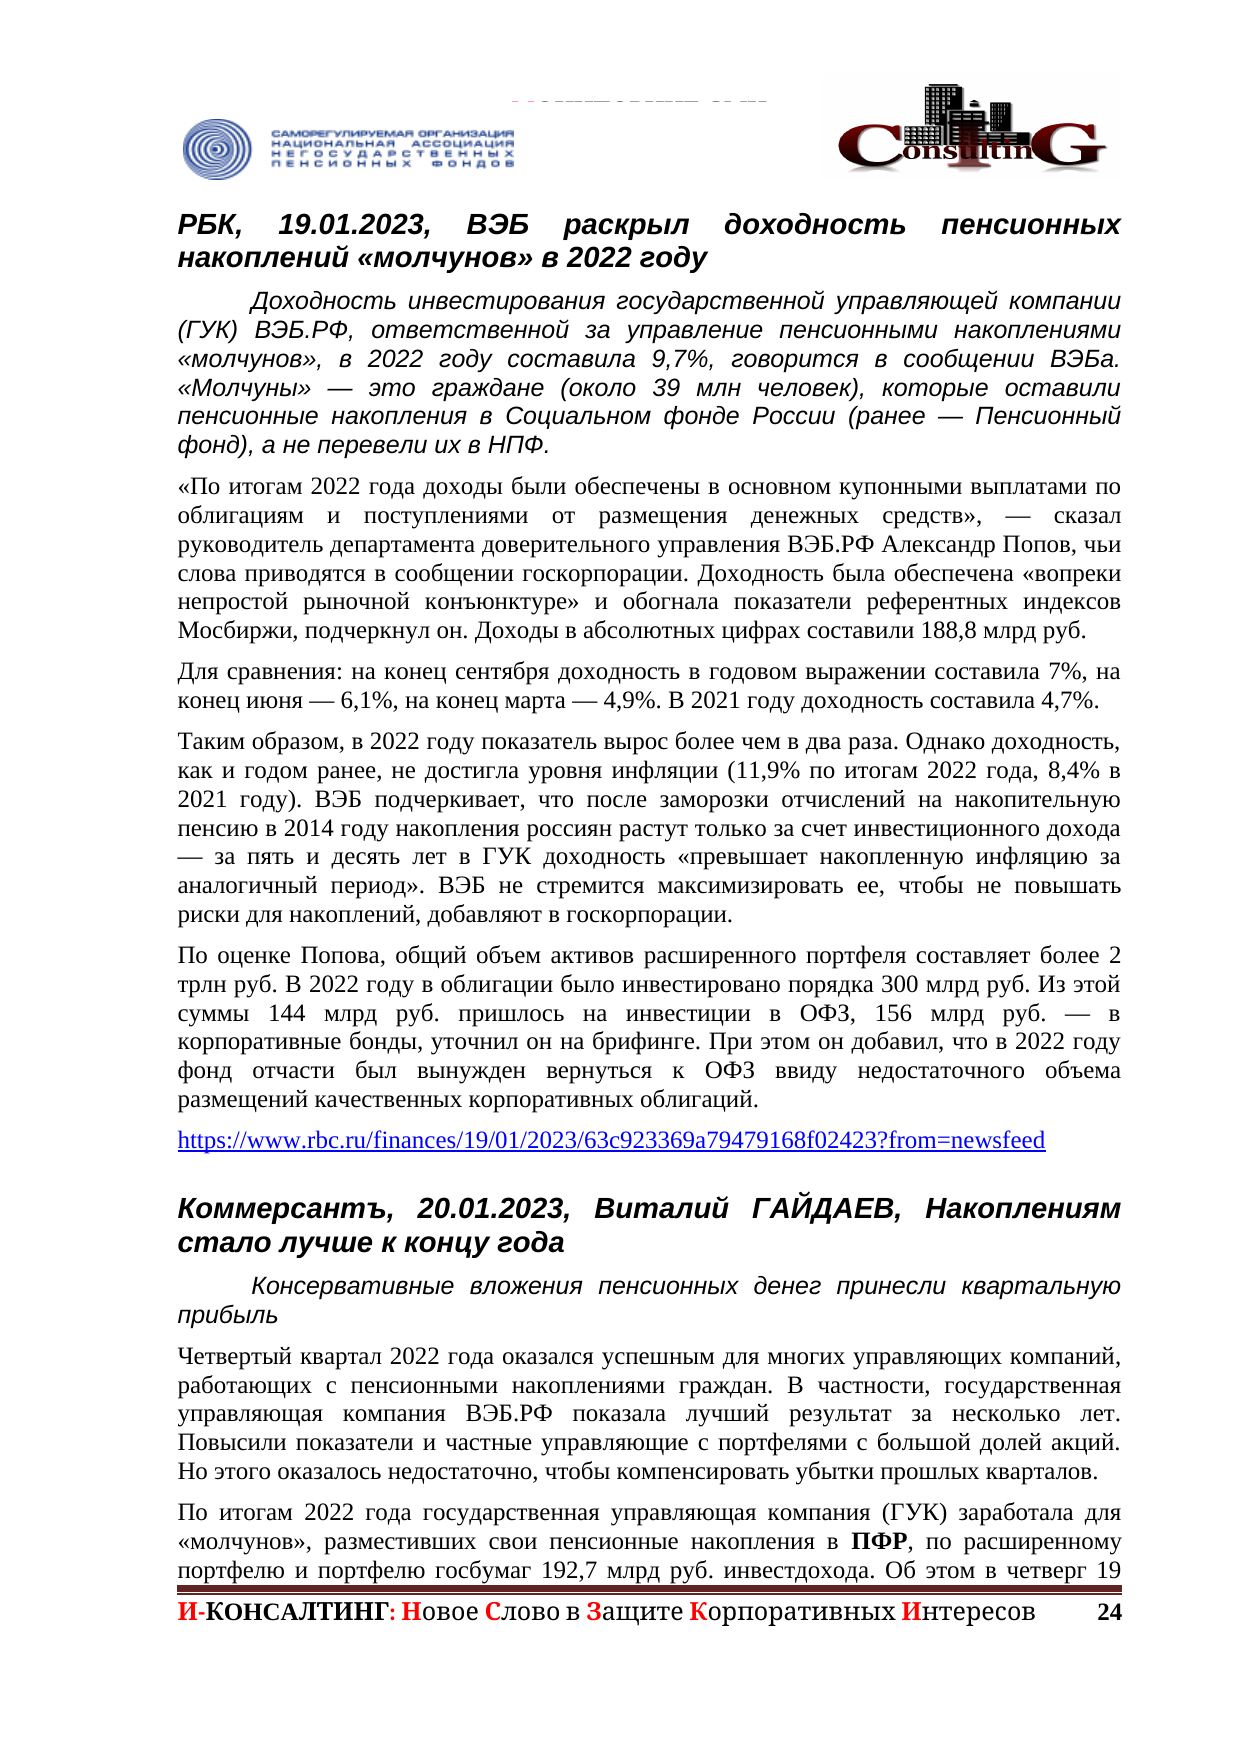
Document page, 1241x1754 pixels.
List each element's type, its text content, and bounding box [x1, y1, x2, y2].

text https://www.rbc.ru/finances/19/01/2023/63c923369a79479168f02423?from=newsfeed [177, 1125, 1122, 1154]
picture [183, 119, 514, 180]
picture [821, 73, 1122, 180]
subtitle Консервативные вложения пенсионных денег принесли квартальную прибыль [177, 1271, 1122, 1328]
subtitle РБК, 19.01.2023, ВЭБ раскрыл доходность пенсионных накоплений «молчунов» в 2022 году [177, 207, 1122, 274]
text Таким образом, в 2022 году показатель вырос более чем в два раза. Однако доходность, как и годом ранее, не достигла уровня инфляции (11,9% по итогам 2022 года, 8,4% в 2021 году). ВЭБ подчеркивает, что после заморозки отчислений на накопительную пенсию в 2014 году накопления россиян растут только за счет инвестиционного дохода — за пять и десять лет в ГУК доходность «превышает накопленную инфляцию за аналогичный период». ВЭБ не стремится максимизировать ее, чтобы не повышать риски для накоплений, добавляют в госкорпорации. [177, 726, 1122, 928]
text «По итогам 2022 года доходы были обеспечены в основном купонными выплатами по облигациям и поступлениями от размещения денежных средств», — сказал руководитель департамента доверительного управления ВЭБ.РФ Александр Попов, чьи слова приводятся в сообщении госкорпорации. Доходность была обеспечена «вопреки непростой рыночной конъюнктуре» и обогнала показатели референтных индексов Мосбиржи, подчеркнул он. Доходы в абсолютных цифрах составили 188,8 млрд руб. [177, 471, 1122, 644]
text Четвертый квартал 2022 года оказался успешным для многих управляющих компаний, работающих с пенсионными накоплениями граждан. В частности, государственная управляющая компания ВЭБ.РФ показала лучший результат за несколько лет. Повысили показатели и частные управляющие с портфелями с большой долей акций. Но этого оказалось недостаточно, чтобы компенсировать убытки прошлых кварталов. [177, 1341, 1122, 1485]
text По оценке Попова, общий объем активов расширенного портфеля составляет более 2 трлн руб. В 2022 году в облигации было инвестировано порядка 300 млрд руб. Из этой суммы 144 млрд руб. пришлось на инвестиции в ОФЗ, 156 млрд руб. — в корпоративные бонды, уточнил он на брифинге. При этом он добавил, что в 2022 году фонд отчасти был вынужден вернуться к ОФЗ ввиду недостаточного объема размещений качественных корпоративных облигаций. [177, 940, 1122, 1113]
subtitle Доходность инвестирования государственной управляющей компании (ГУК) ВЭБ.РФ, ответственной за управление пенсионными накоплениями «молчунов», в 2022 году составила 9,7%, говорится в сообщении ВЭБа. «Молчуны» — это граждане (около 39 млн человек), которые оставили пенсионные накопления в Социальном фонде России (ранее — Пенсионный фонд), а не перевели их в НПФ. [177, 286, 1122, 459]
text Для сравнения: на конец сентября доходность в годовом выражении составила 7%, на конец июня — 6,1%, на конец марта — 4,9%. В 2021 году доходность составила 4,7%. [177, 656, 1122, 714]
subtitle Коммерсантъ, 20.01.2023, Виталий ГАЙДАЕВ, Накоплениям стало лучше к концу года [177, 1191, 1122, 1258]
